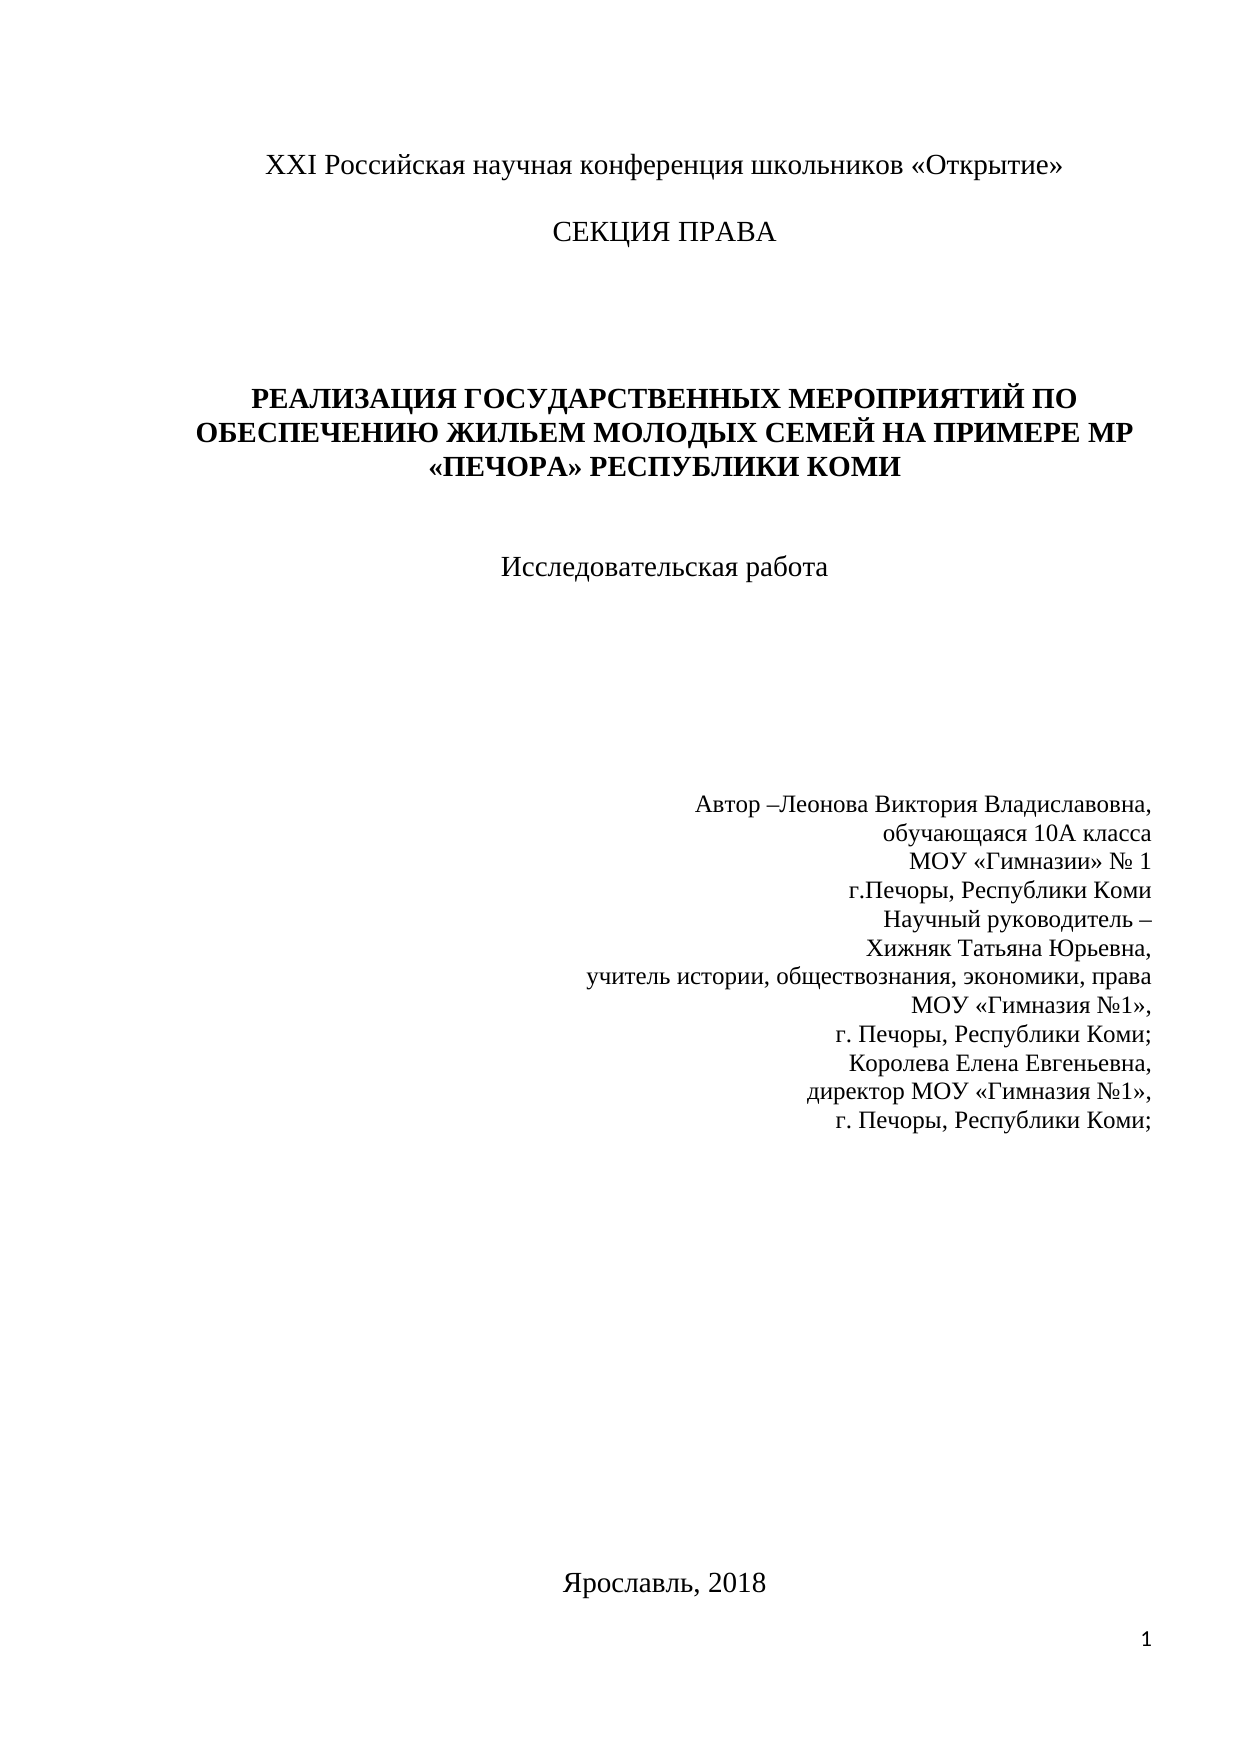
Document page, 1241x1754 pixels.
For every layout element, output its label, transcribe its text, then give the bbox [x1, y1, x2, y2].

text Научный руководитель – [177, 904, 1152, 933]
text СЕКЦИЯ ПРАВА [177, 214, 1152, 247]
text Ярославль, 2018 [177, 1565, 1152, 1599]
text МОУ «Гимназии» № 1 [177, 846, 1152, 875]
text обучающаяся 10А класса [177, 818, 1152, 846]
text Исследовательская работа [177, 549, 1152, 583]
text Автор –Леонова Виктория Владиславовна, [177, 789, 1152, 818]
text директор МОУ «Гимназия №1», [177, 1076, 1152, 1105]
text XXI Российская научная конференция школьников «Открытие» [177, 147, 1152, 180]
text г. Печоры, Республики Коми; [177, 1019, 1152, 1048]
text г. Печоры, Республики Коми; [177, 1105, 1152, 1134]
text учитель истории, обществознания, экономики, права [177, 961, 1152, 990]
text г.Печоры, Республики Коми [177, 875, 1152, 904]
text РЕАЛИЗАЦИЯ ГОСУДАРСТВЕННЫХ МЕРОПРИЯТИЙ ПО ОБЕСПЕЧЕНИЮ ЖИЛЬЕМ МОЛОДЫХ СЕМЕЙ НА ПРИМЕРЕ МР «ПЕЧОРА» РЕСПУБЛИКИ КОМИ [177, 382, 1152, 482]
text Хижняк Татьяна Юрьевна, [177, 933, 1152, 961]
text МОУ «Гимназия №1», [177, 990, 1152, 1019]
text Королева Елена Евгеньевна, [177, 1048, 1152, 1076]
